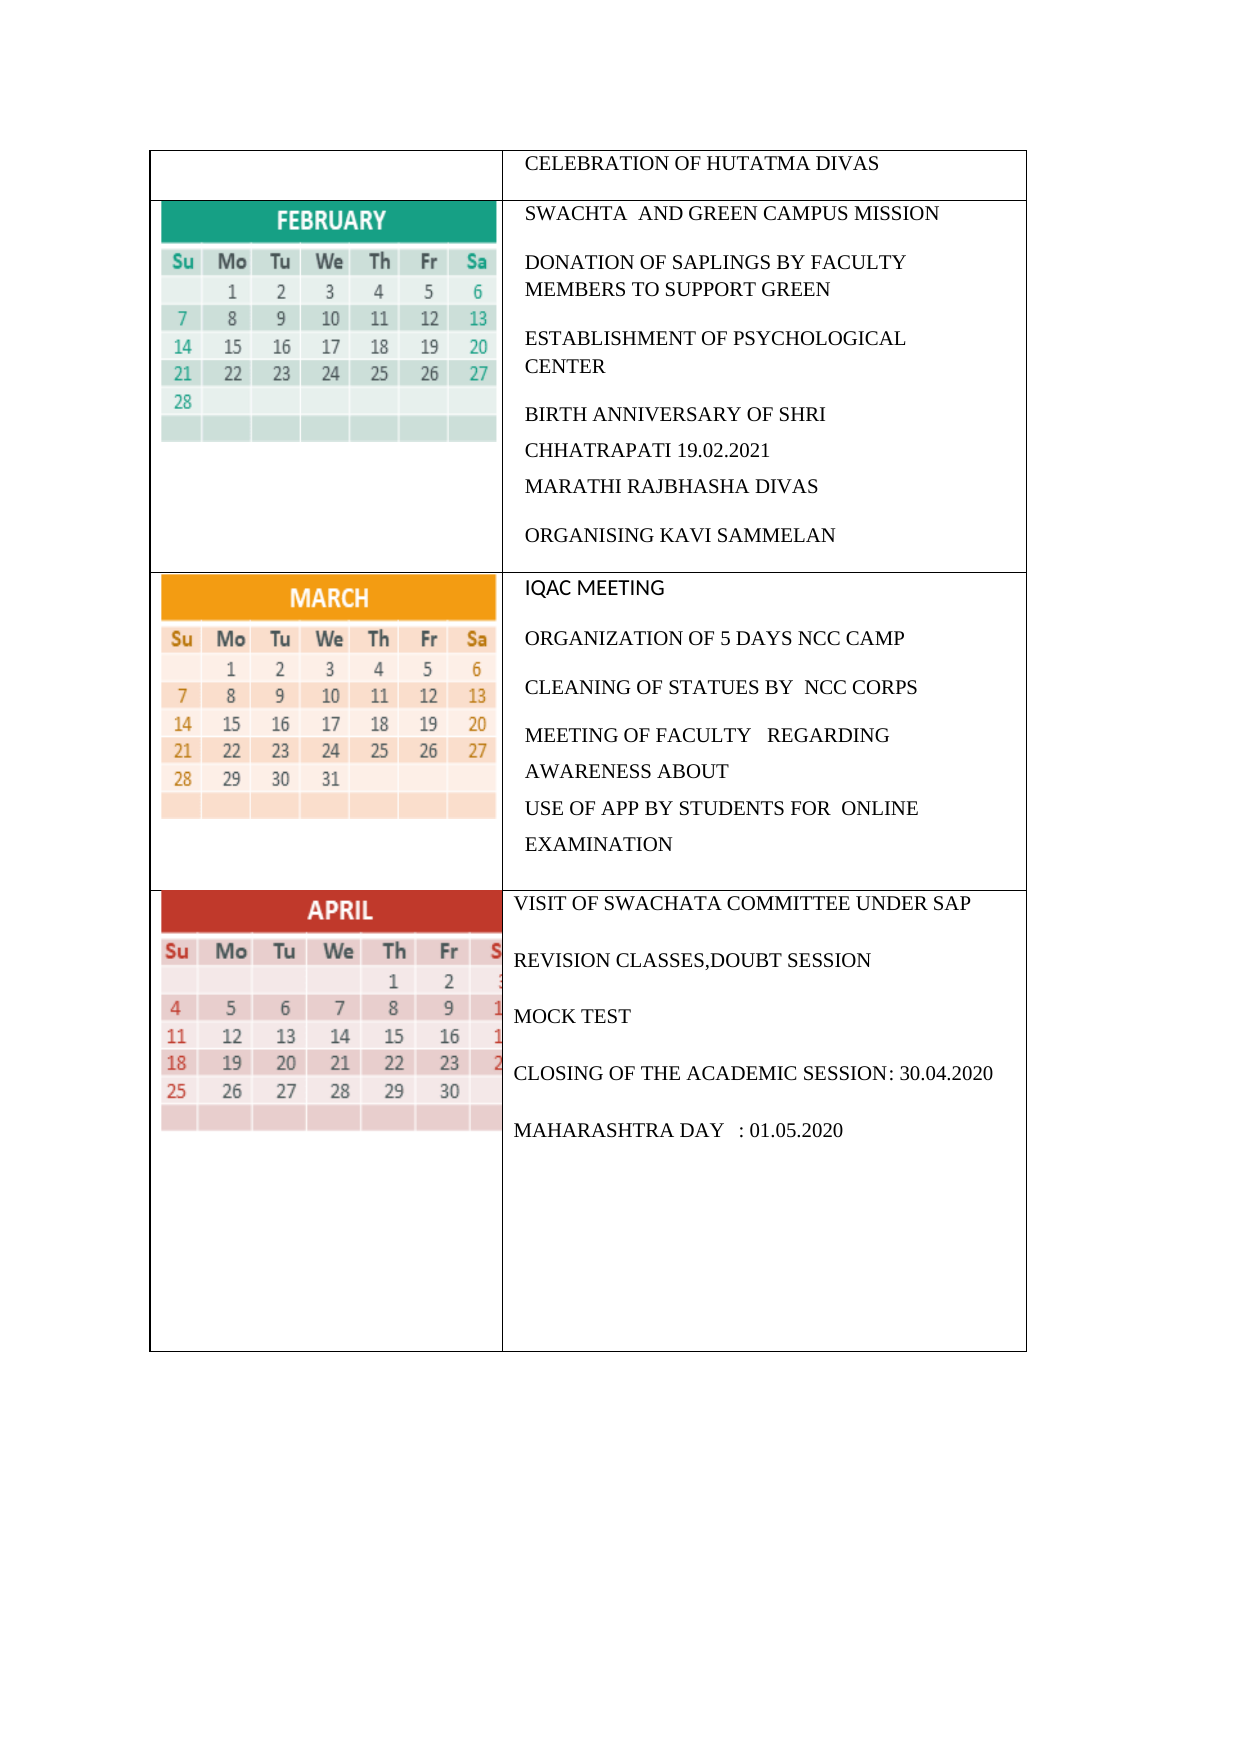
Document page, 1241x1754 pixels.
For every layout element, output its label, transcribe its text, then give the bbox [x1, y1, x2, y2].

table_cell [503, 201, 1026, 572]
picture [161, 573, 502, 819]
table_cell [503, 573, 1026, 889]
picture [161, 890, 502, 1161]
table_cell [151, 573, 502, 889]
table_cell [151, 151, 502, 200]
table_cell [151, 891, 502, 1351]
picture [161, 201, 502, 442]
table_cell [151, 201, 502, 572]
table_cell [503, 151, 1026, 200]
table_cell VISIT OF SWACHATA COMMITTEE UNDER SAP REVISION CLASSES,DOUBT SESSION MOCK TEST CLOSING OF THE ACADEMIC SESSION : 30.04.2020 MAHARASHTRA DAY : 01.05.2020 [503, 891, 1026, 1351]
